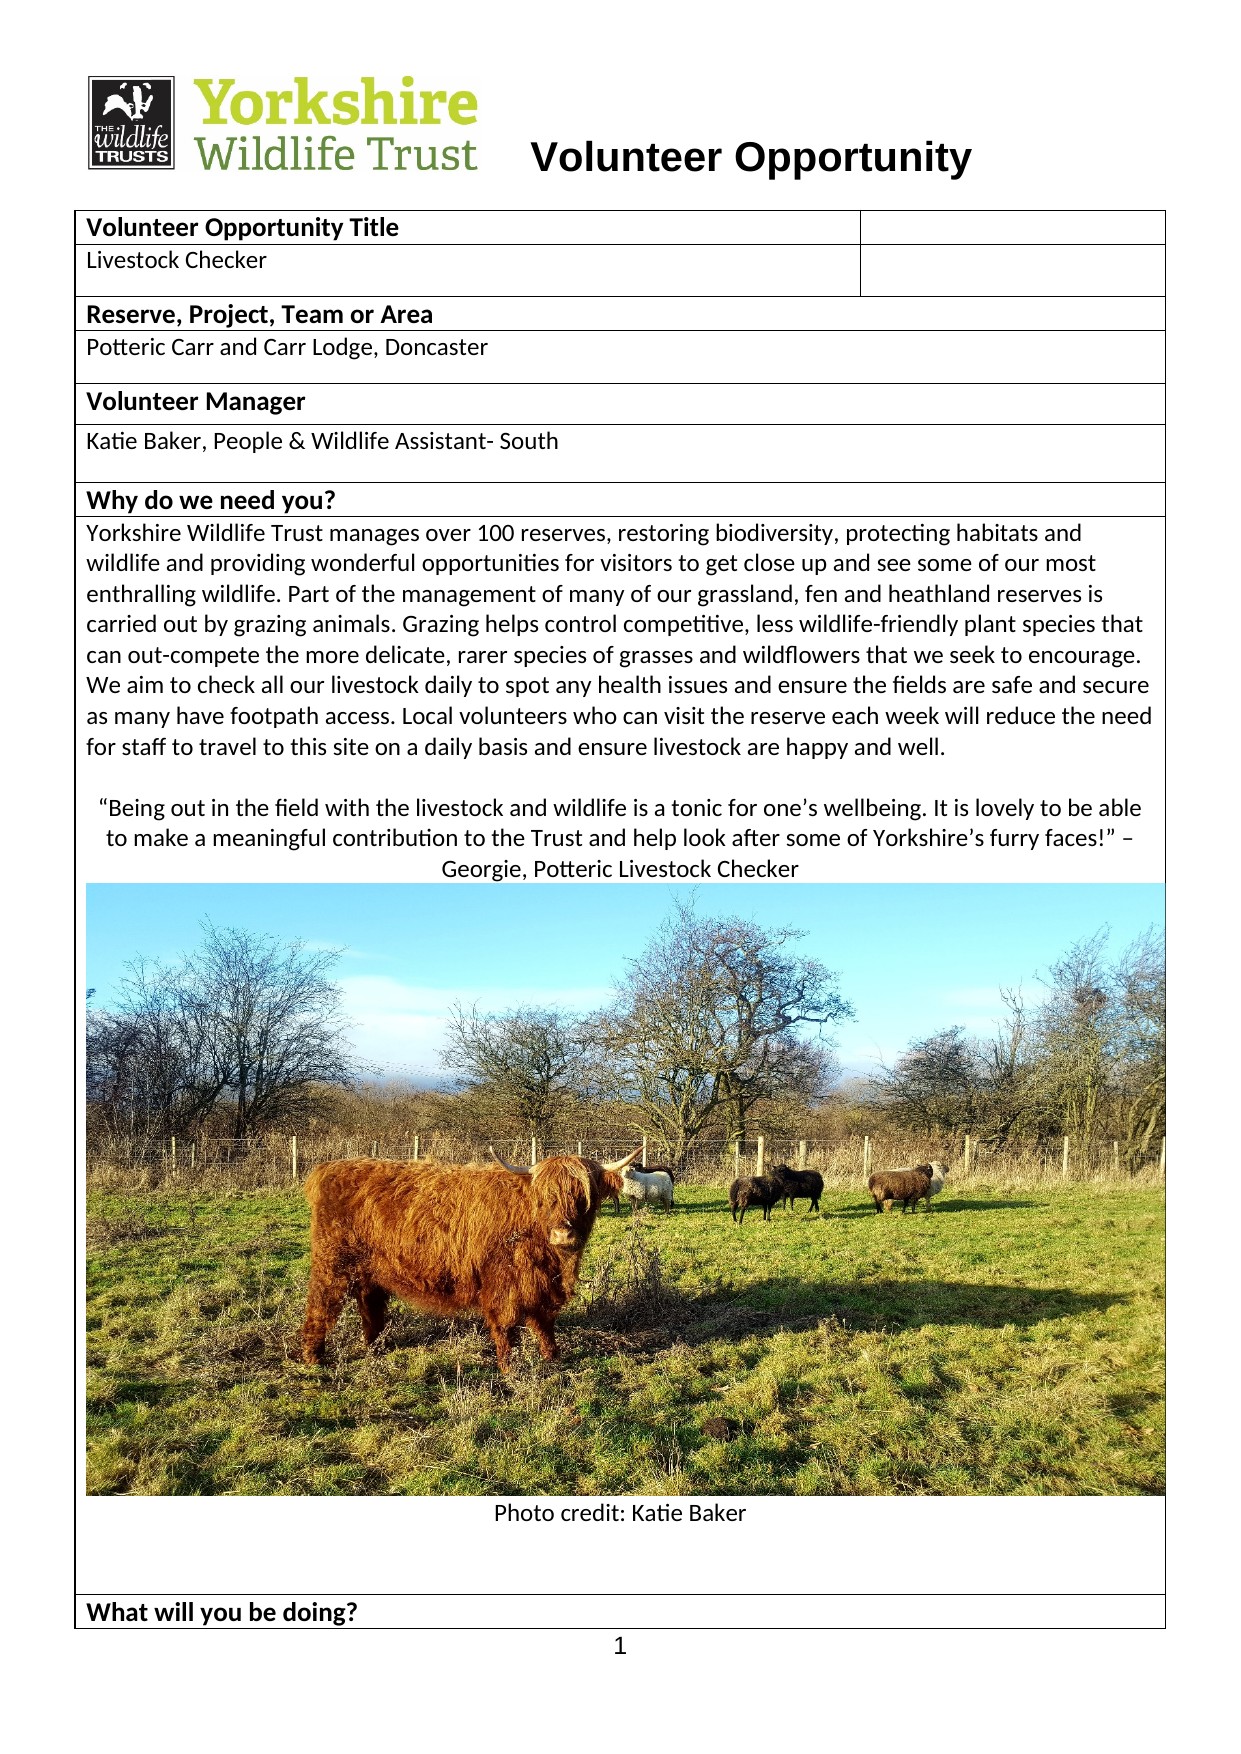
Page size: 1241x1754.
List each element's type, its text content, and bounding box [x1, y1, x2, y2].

table_cell [861, 245, 1165, 296]
table_cell [861, 211, 1165, 243]
table_header Volunteer Opportunity [75, 75, 1162, 209]
table_cell Livestock Checker [76, 245, 860, 296]
table_cell Volunteer Manager [76, 384, 1165, 424]
table_cell Why do we need you? [76, 483, 1165, 516]
table_cell What will you be doing? [76, 1595, 1165, 1628]
picture [86, 75, 482, 172]
table_cell Katie Baker, People & Wildlife Assistant- South [76, 425, 1165, 482]
table_cell Reserve, Project, Team or Area [76, 297, 1165, 330]
table_cell Volunteer Opportunity Title [76, 211, 860, 243]
picture [86, 883, 1166, 1496]
table_cell Potteric Carr and Carr Lodge, Doncaster [76, 331, 1165, 383]
table_cell Yorkshire Wildlife Trust manages over 100 reserves, restoring biodiversity, protecting habitats and wildlife and providing wonderful opportunities for visitors to get close up and see some of our most enthralling wildlife. Part of the management of many of our grassland, fen and heathland reserves is carried out by grazing animals. Grazing helps control competitive, less wildlife-friendly plant species that can out-compete the more delicate, rarer species of grasses and wildflowers that we seek to encourage. We aim to check all our livestock daily to spot any health issues and ensure the fields are safe and secure as many have footpath access. Local volunteers who can visit the reserve each week will reduce the need for staff to travel to this site on a daily basis and ensure livestock are happy and well. “Being out in the field with the livestock and wildlife is a tonic for one’s wellbeing. It is lovely to be able to make a meaningful contribution to the Trust and help look after some of Yorkshire’s furry faces!” – Georgie, Potteric Livestock Checker Photo credit: Katie Baker [76, 517, 1165, 1594]
